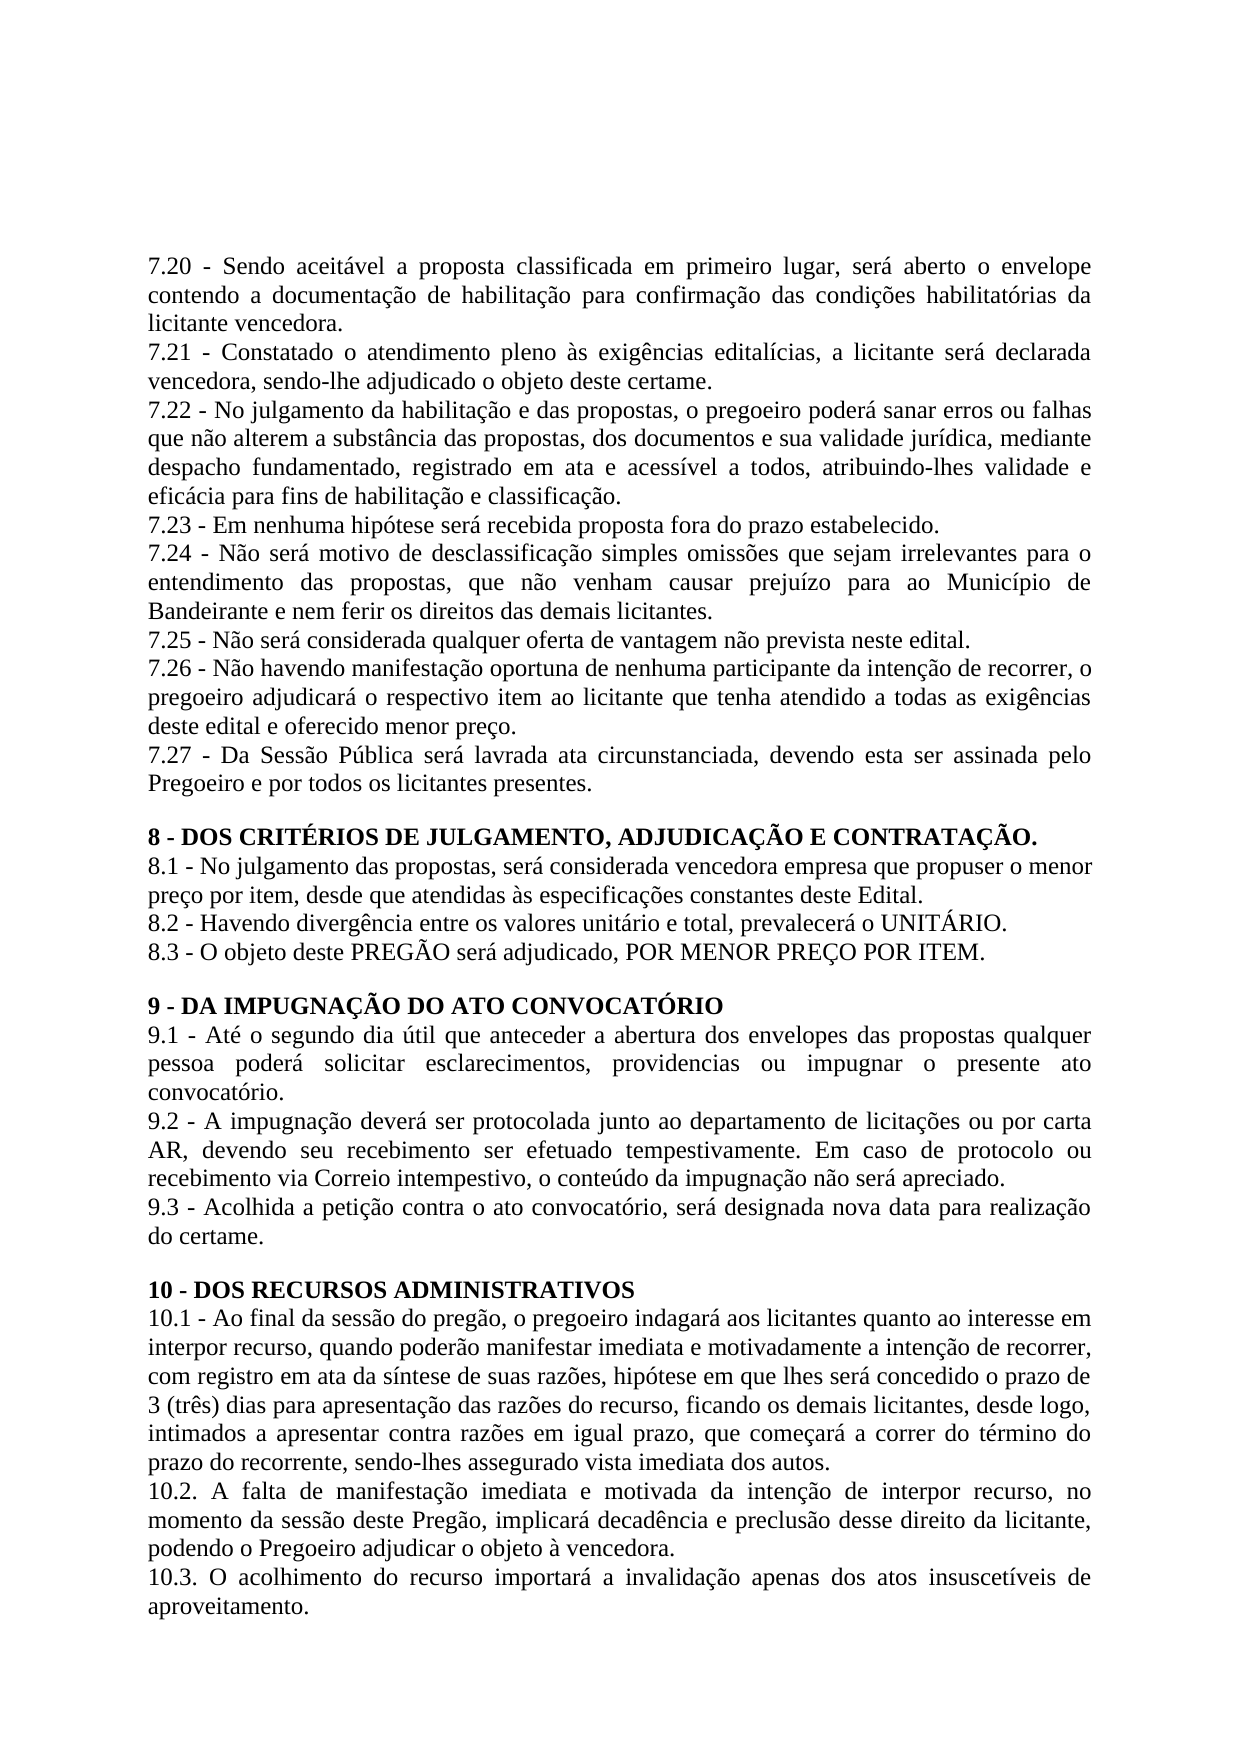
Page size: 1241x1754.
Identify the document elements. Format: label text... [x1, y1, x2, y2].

text 7.24 - Não será motivo de desclassificação simples omissões que sejam irrelevantes para o entendimento das propostas, que não venham causar prejuízo para ao Município de Bandeirante e nem ferir os direitos das demais licitantes. [148, 538, 1092, 625]
text 7.26 - Não havendo manifestação oportuna de nenhuma participante da intenção de recorrer, o pregoeiro adjudicará o respectivo item ao licitante que tenha atendido a todas as exigências deste edital e oferecido menor preço. [148, 653, 1092, 740]
text 9.3 - Acolhida a petição contra o ato convocatório, será designada nova data para realização do certame. [148, 1192, 1092, 1250]
text 10.1 - Ao final da sessão do pregão, o pregoeiro indagará aos licitantes quanto ao interesse em interpor recurso, quando poderão manifestar imediata e motivadamente a intenção de recorrer, com registro em ata da síntese de suas razões, hipótese em que lhes será concedido o prazo de 3 (três) dias para apresentação das razões do recurso, ficando os demais licitantes, desde logo, intimados a apresentar contra razões em igual prazo, que começará a correr do término do prazo do recorrente, sendo-lhes assegurado vista imediata dos autos. [148, 1303, 1092, 1476]
text 8 - DOS CRITÉRIOS DE JULGAMENTO, ADJUDICAÇÃO E CONTRATAÇÃO. [148, 822, 1092, 851]
text 10.3. O acolhimento do recurso importará a invalidação apenas dos atos insuscetíveis de aproveitamento. [148, 1562, 1092, 1620]
text 9.2 - A impugnação deverá ser protocolada junto ao departamento de licitações ou por carta AR, devendo seu recebimento ser efetuado tempestivamente. Em caso de protocolo ou recebimento via Correio intempestivo, o conteúdo da impugnação não será apreciado. [148, 1106, 1092, 1192]
text 10 - DOS RECURSOS ADMINISTRATIVOS [148, 1275, 1092, 1303]
text 8.1 - No julgamento das propostas, será considerada vencedora empresa que propuser o menor preço por item, desde que atendidas às especificações constantes deste Edital. [148, 851, 1092, 908]
text 10.2. A falta de manifestação imediata e motivada da intenção de interpor recurso, no momento da sessão deste Pregão, implicará decadência e preclusão desse direito da licitante, podendo o Pregoeiro adjudicar o objeto à vencedora. [148, 1476, 1092, 1562]
text 8.3 - O objeto deste PREGÃO será adjudicado, POR MENOR PREÇO POR ITEM. [148, 937, 1092, 966]
text 9.1 - Até o segundo dia útil que anteceder a abertura dos envelopes das propostas qualquer pessoa poderá solicitar esclarecimentos, providencias ou impugnar o presente ato convocatório. [148, 1020, 1092, 1106]
text 7.23 - Em nenhuma hipótese será recebida proposta fora do prazo estabelecido. [148, 510, 1092, 538]
text 7.27 - Da Sessão Pública será lavrada ata circunstanciada, devendo esta ser assinada pelo Pregoeiro e por todos os licitantes presentes. [148, 740, 1092, 797]
text 8.2 - Havendo divergência entre os valores unitário e total, prevalecerá o UNITÁRIO. [148, 908, 1092, 937]
text 7.20 - Sendo aceitável a proposta classificada em primeiro lugar, será aberto o envelope contendo a documentação de habilitação para confirmação das condições habilitatórias da licitante vencedora. [148, 251, 1092, 337]
text 7.22 - No julgamento da habilitação e das propostas, o pregoeiro poderá sanar erros ou falhas que não alterem a substância das propostas, dos documentos e sua validade jurídica, mediante despacho fundamentado, registrado em ata e acessível a todos, atribuindo-lhes validade e eficácia para fins de habilitação e classificação. [148, 395, 1092, 510]
text 9 - DA IMPUGNAÇÃO DO ATO CONVOCATÓRIO [148, 991, 1092, 1020]
text 7.21 - Constatado o atendimento pleno às exigências editalícias, a licitante será declarada vencedora, sendo-lhe adjudicado o objeto deste certame. [148, 337, 1092, 395]
text 7.25 - Não será considerada qualquer oferta de vantagem não prevista neste edital. [148, 625, 1092, 653]
